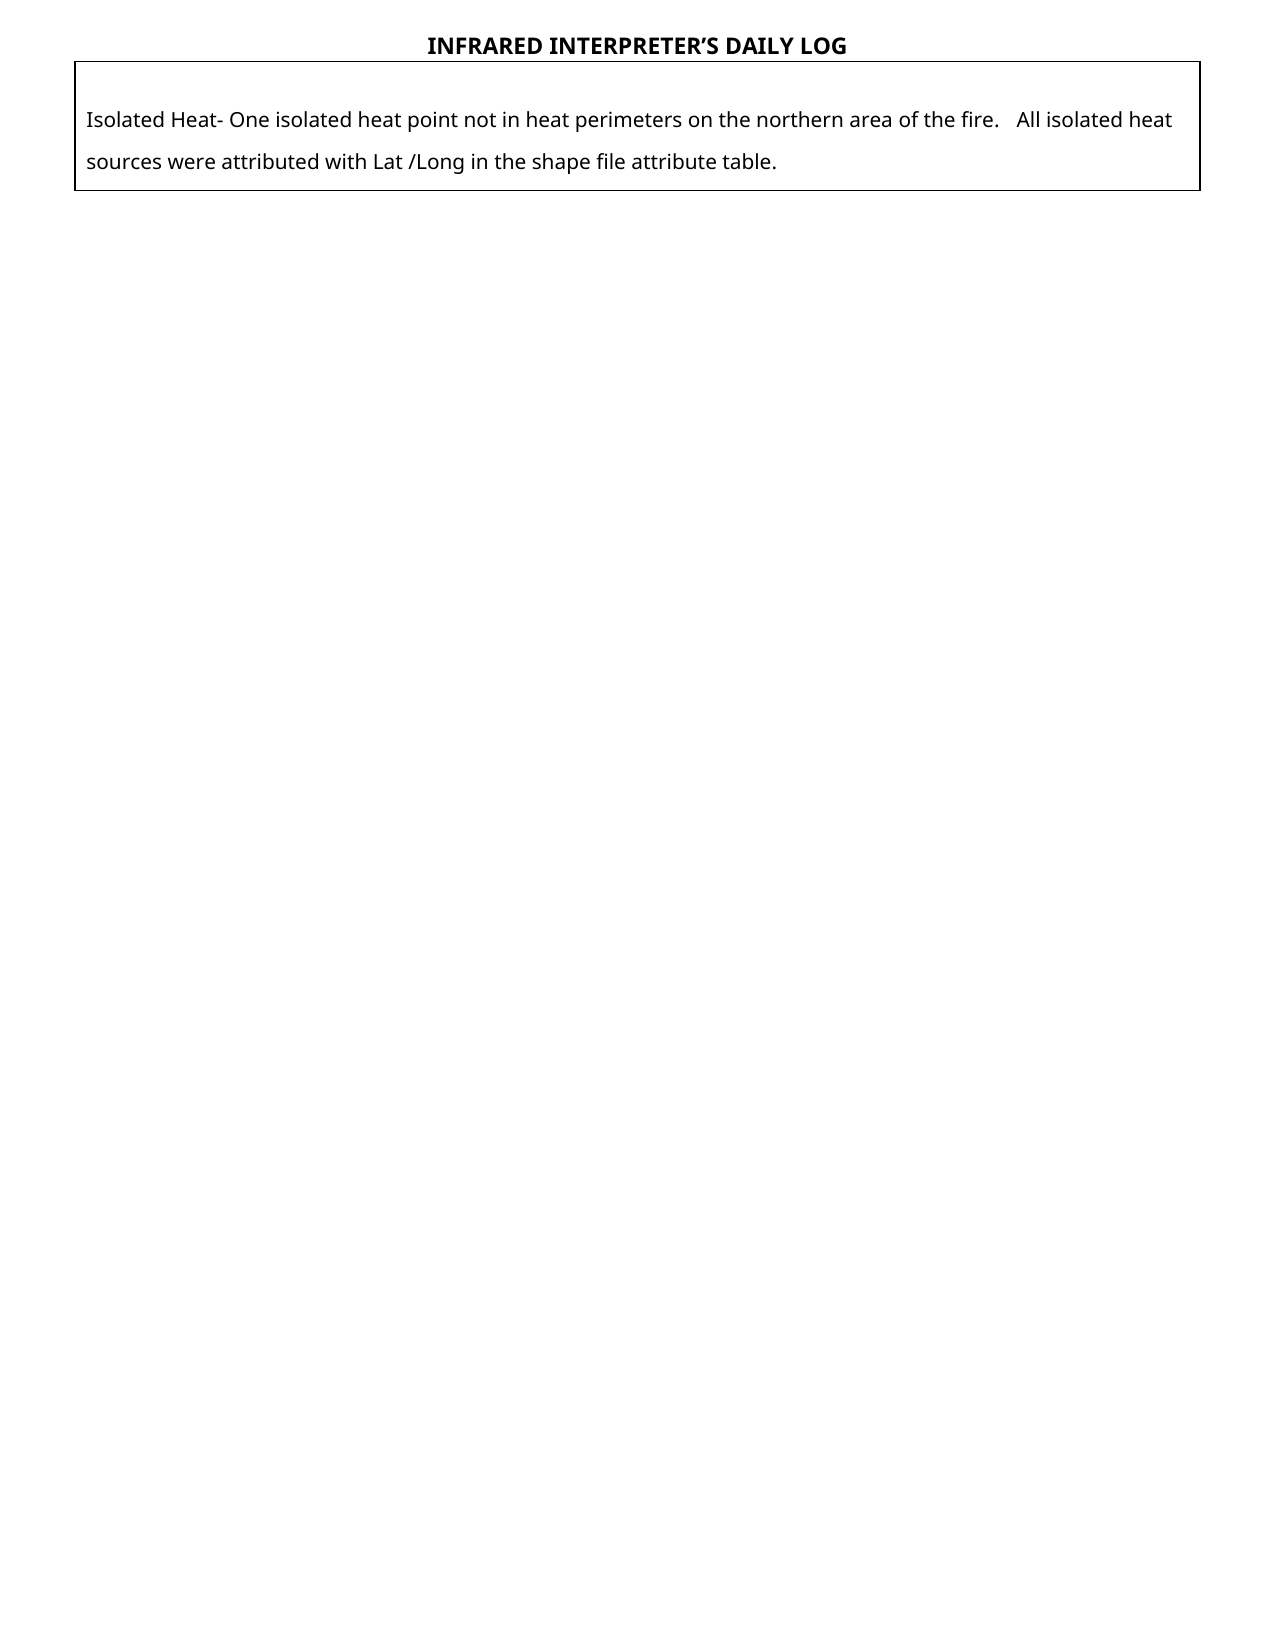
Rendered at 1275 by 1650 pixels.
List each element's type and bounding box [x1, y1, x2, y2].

table_cell [76, 62, 1199, 190]
